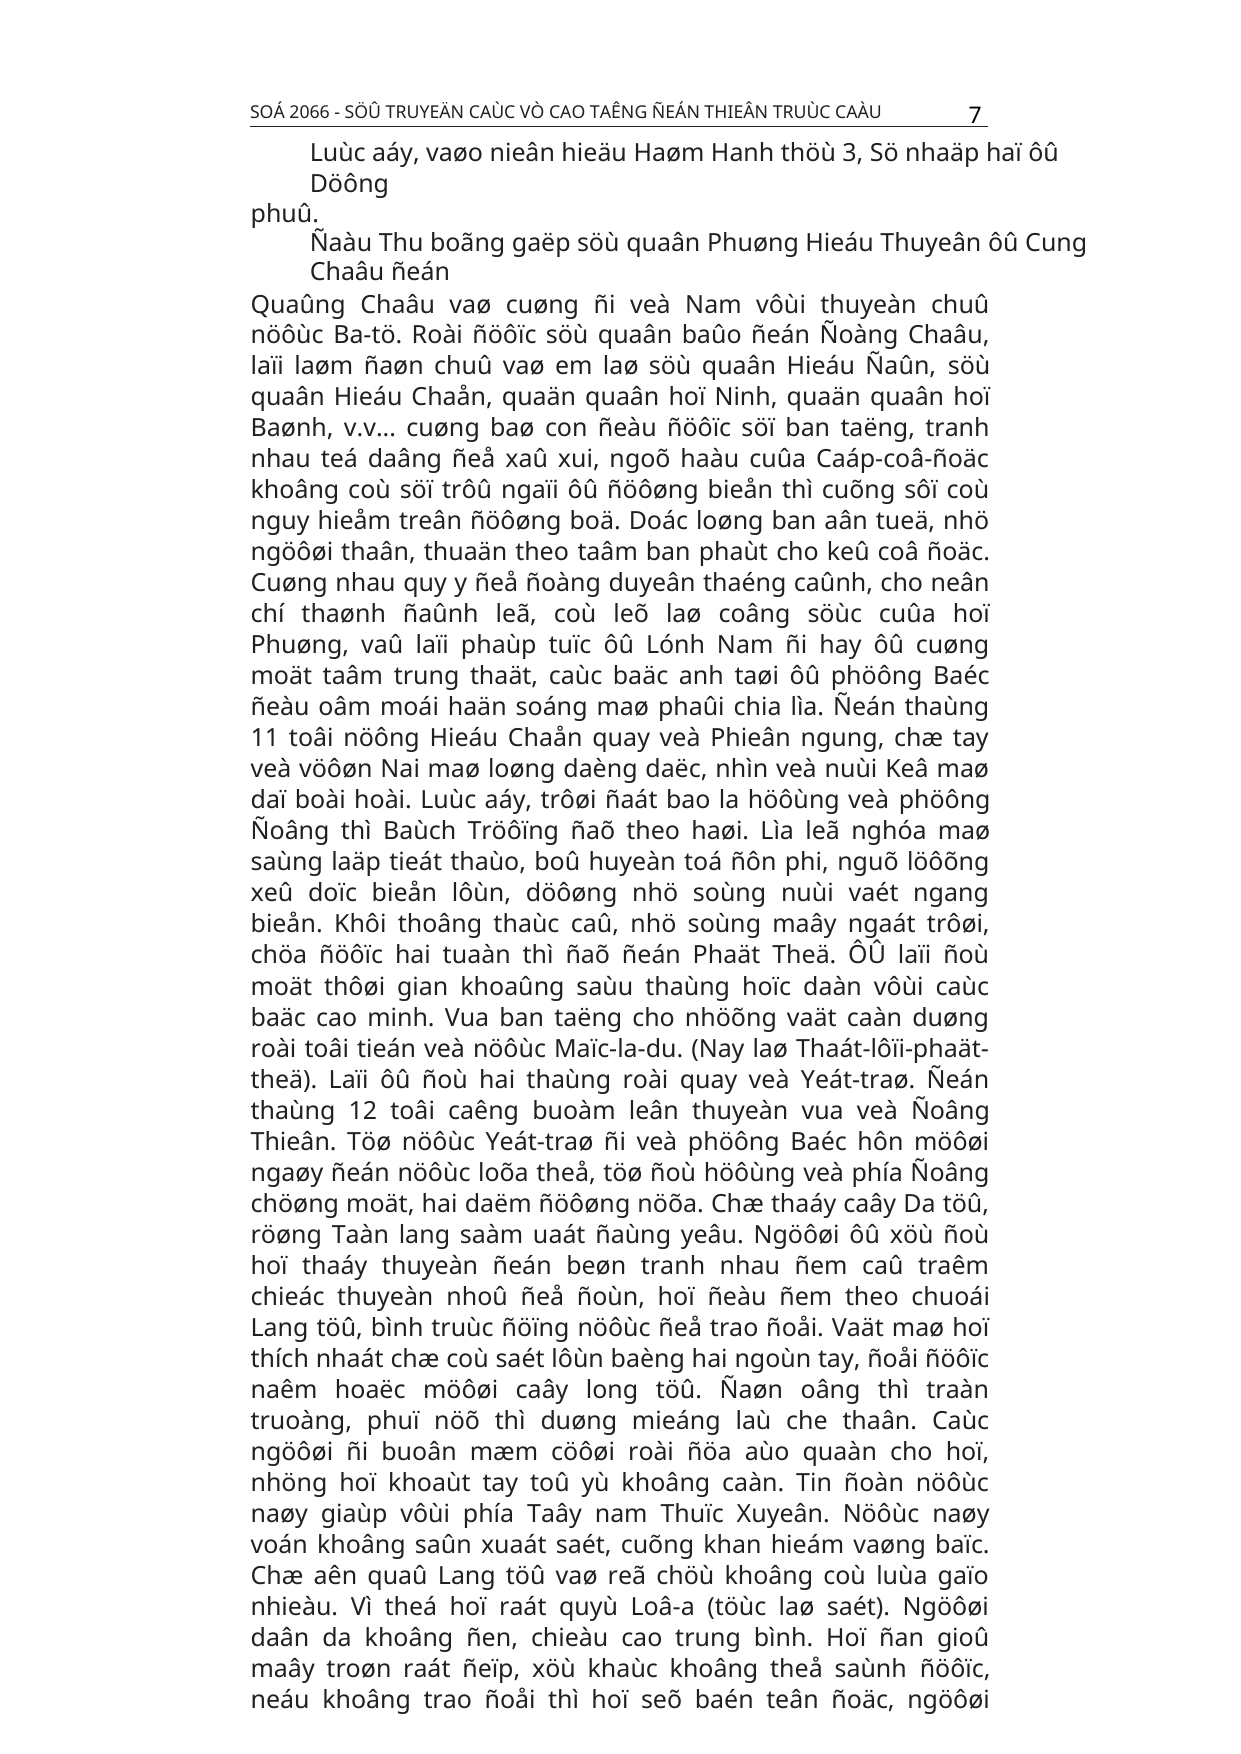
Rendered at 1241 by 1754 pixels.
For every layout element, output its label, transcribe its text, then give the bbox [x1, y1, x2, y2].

text Luùc aáy, vaøo nieân hieäu Haøm Hanh thöù 3, Sö nhaäp haï ôû Döông [309, 137, 1092, 199]
text phuû. [250, 199, 1092, 229]
text Ñaàu Thu boãng gaëp söù quaân Phuøng Hieáu Thuyeân ôû Cung Chaâu ñeán [309, 229, 1092, 286]
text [250, 288, 990, 1716]
